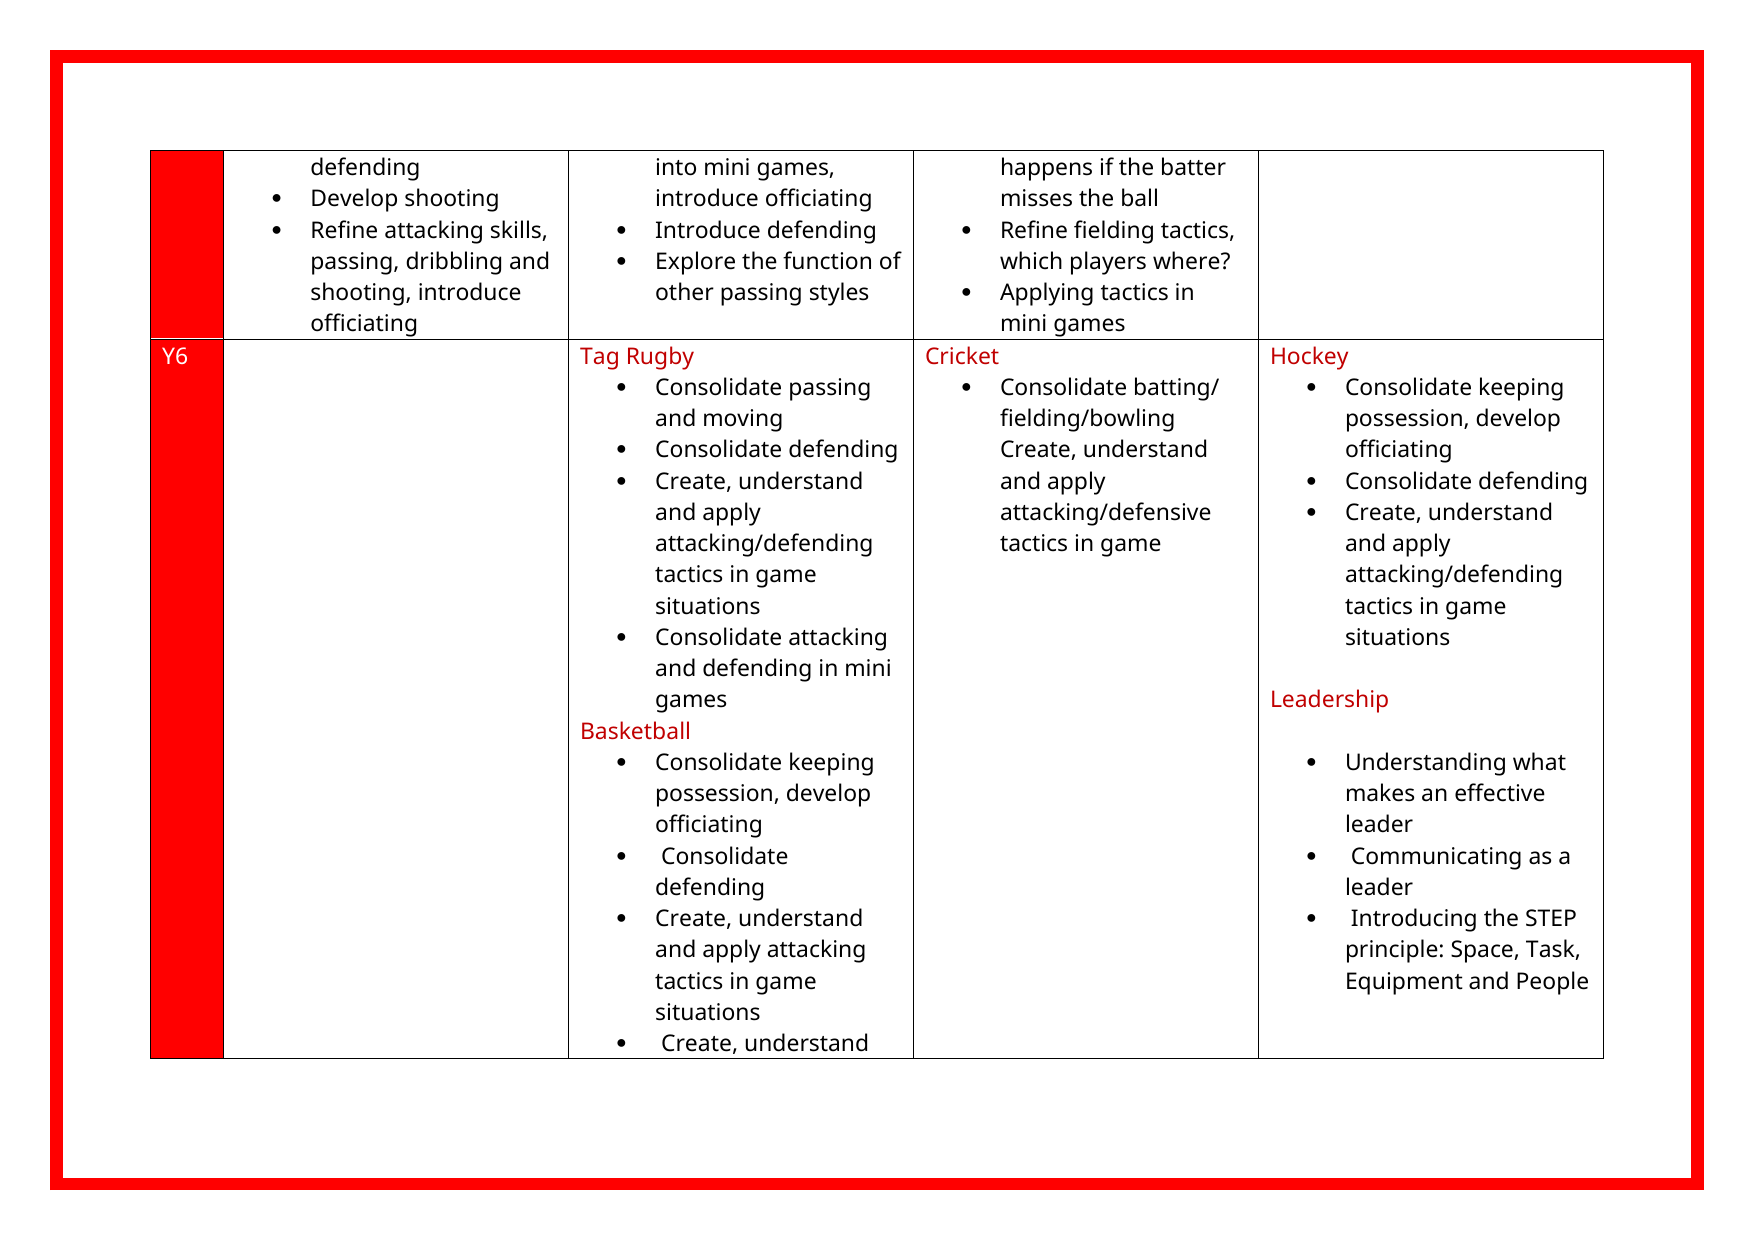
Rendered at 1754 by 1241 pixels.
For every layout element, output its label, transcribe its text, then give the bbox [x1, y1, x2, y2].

table_cell Y5 [151, 151, 223, 338]
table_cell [914, 340, 1258, 1058]
table_cell Y6 [151, 340, 223, 1058]
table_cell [224, 151, 568, 338]
table_cell [1259, 151, 1603, 338]
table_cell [569, 151, 913, 338]
table_cell [224, 340, 568, 1058]
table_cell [1259, 340, 1603, 1058]
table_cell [569, 340, 913, 1058]
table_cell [914, 151, 1258, 338]
